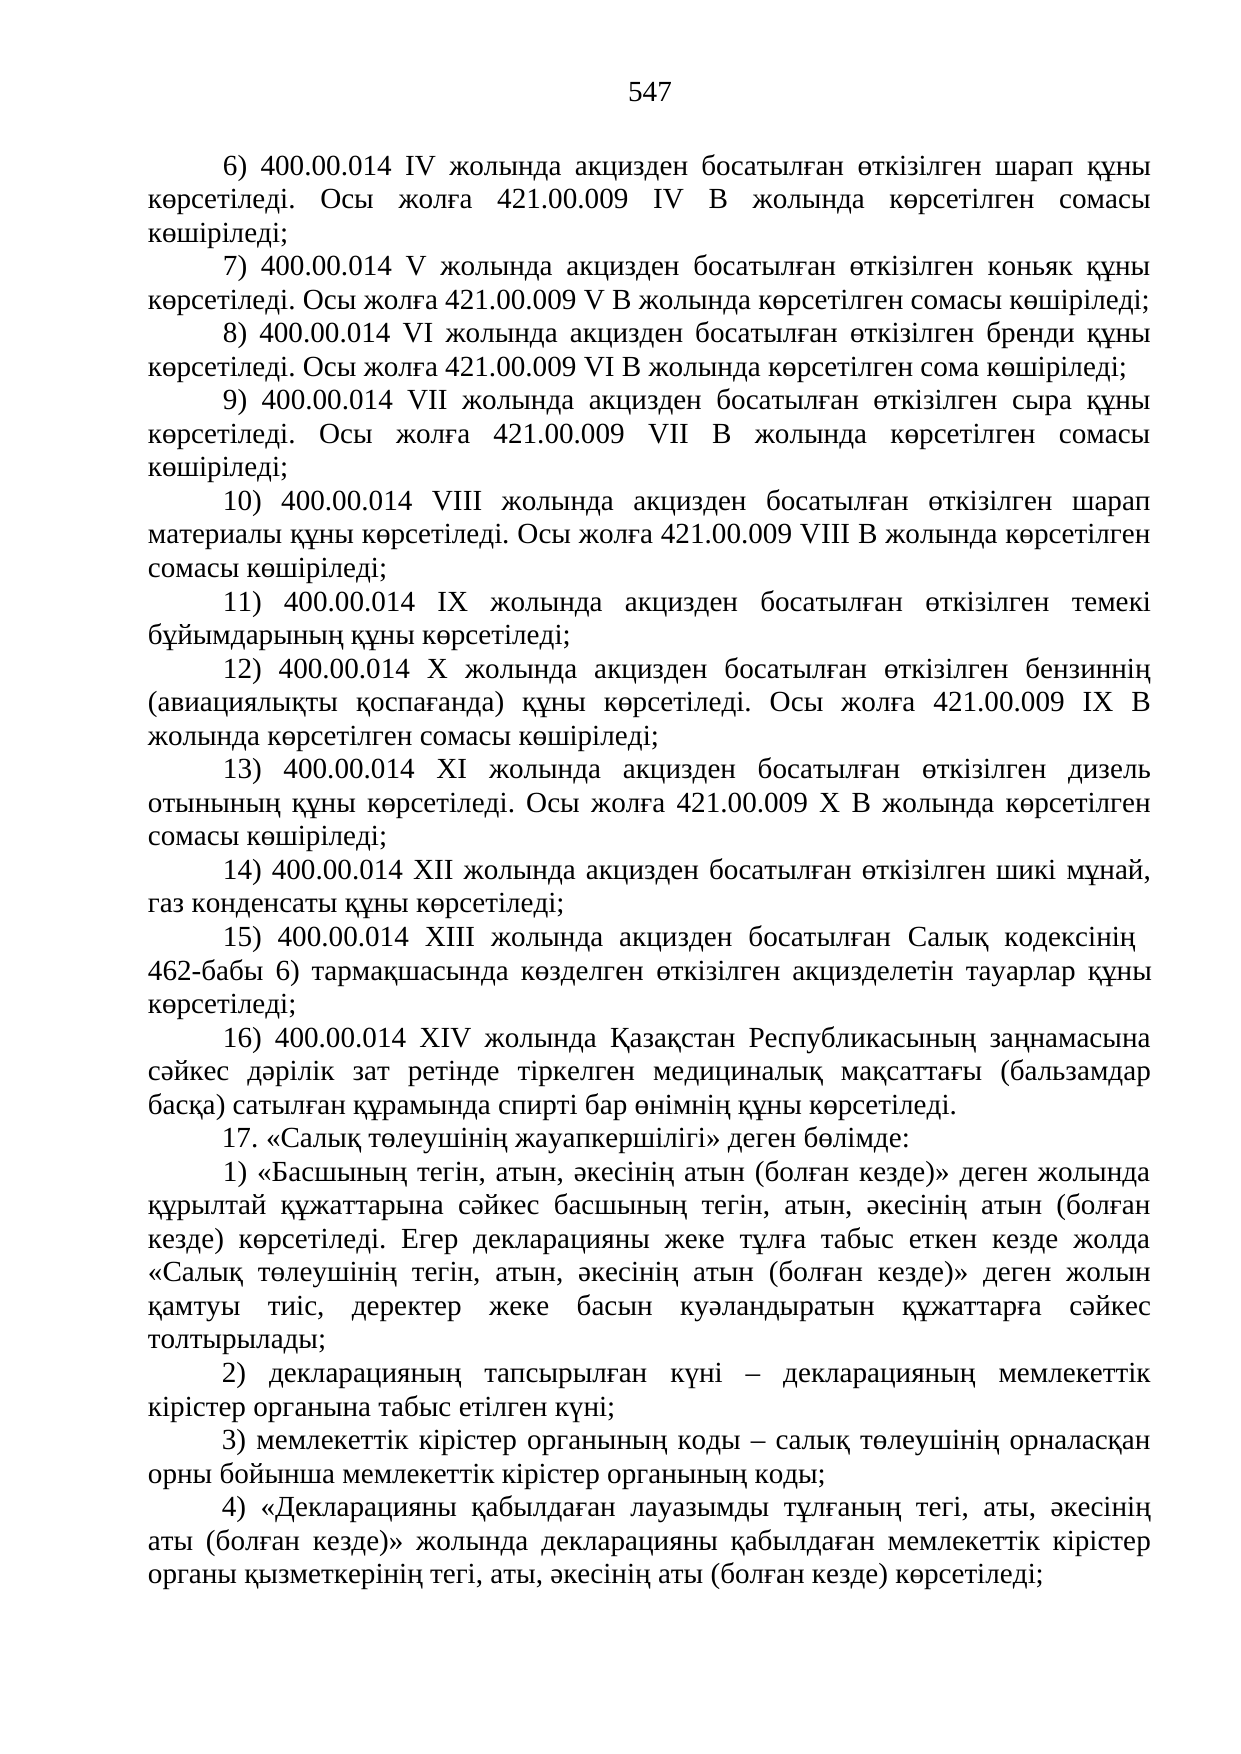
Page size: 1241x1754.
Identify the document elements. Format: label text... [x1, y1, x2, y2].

text 16) 400.00.014 ХIV жолында Қазақстан Республикасының заңнамасына сәйкес дәрілік зат ретінде тіркелген медициналық мақсаттағы (бальзамдар басқа) сатылған құрамында спирті бар өнімнің құны көрсетіледі. [148, 1020, 1152, 1120]
list «Салық төлеушінің жауапкершілігі» деген бөлімде: [148, 1120, 1152, 1154]
text 7) 400.00.014 V жолында акцизден босатылған өткізілген коньяк құны көрсетіледі. Осы жолға 421.00.009 V B жолында көрсетілген сомасы көшіріледі; [148, 248, 1152, 315]
text 12) 400.00.014 Х жолында акцизден босатылған өткізілген бензиннің (авиациялықты қоспағанда) құны көрсетіледі. Осы жолға 421.00.009 IХ B жолында көрсетілген сомасы көшіріледі; [148, 651, 1152, 751]
text 10) 400.00.014 VIII жолында акцизден босатылған өткізілген шарап материалы құны көрсетіледі. Осы жолға 421.00.009 VIII B жолында көрсетілген сомасы көшіріледі; [148, 483, 1152, 584]
text 3) мемлекеттік кірістер органының коды – салық төлеушінің орналасқан орны бойынша мемлекеттік кірістер органының коды; [148, 1422, 1152, 1489]
text 2) декларацияның тапсырылған күні – декларацияның мемлекеттік кірістер органына табыс етілген күні; [148, 1355, 1152, 1422]
text 4) «Декларацияны қабылдаған лауазымды тұлғаның тегі, аты, әкесінің аты (болған кезде)» жолында декларацияны қабылдаған мемлекеттік кірістер органы қызметкерінің тегі, аты, әкесінің аты (болған кезде) көрсетіледі; [148, 1489, 1152, 1590]
text 11) 400.00.014 IX жолында акцизден босатылған өткізілген темекі бұйымдарының құны көрсетіледі; [148, 584, 1152, 651]
text 13) 400.00.014 ХI жолында акцизден босатылған өткізілген дизель отынының құны көрсетіледі. Осы жолға 421.00.009 Х B жолында көрсетілген сомасы көшіріледі; [148, 751, 1152, 852]
text 6) 400.00.014 IV жолында акцизден босатылған өткізілген шарап құны көрсетіледі. Осы жолға 421.00.009 IV B жолында көрсетілген сомасы көшіріледі; [148, 148, 1152, 248]
text 1) «Басшының тегін, атын, әкесінің атын (болған кезде)» деген жолында құрылтай құжаттарына сәйкес басшының тегін, атын, әкесінің атын (болған кезде) көрсетіледі. Егер декларацияны жеке тұлға табыс еткен кезде жолда «Салық төлеушінің тегін, атын, әкесінің атын (болған кезде)» деген жолын қамтуы тиіс, деректер жеке басын куәландыратын құжаттарға сәйкес толтырылады; [148, 1154, 1152, 1355]
text 8) 400.00.014 VI жолында акцизден босатылған өткізілген бренди құны көрсетіледі. Осы жолға 421.00.009 VI B жолында көрсетілген сома көшіріледі; [148, 315, 1152, 382]
text 15) 400.00.014 ХIII жолында акцизден босатылған Салық кодексінің 462-бабы 6) тармақшасында көзделген өткізілген акцизделетін тауарлар құны көрсетіледі; [148, 919, 1152, 1020]
text 14) 400.00.014 ХII жолында акцизден босатылған өткізілген шикі мұнай, газ конденсаты құны көрсетіледі; [148, 852, 1152, 919]
text 9) 400.00.014 VII жолында акцизден босатылған өткізілген сыра құны көрсетіледі. Осы жолға 421.00.009 VII B жолында көрсетілген сомасы көшіріледі; [148, 382, 1152, 483]
